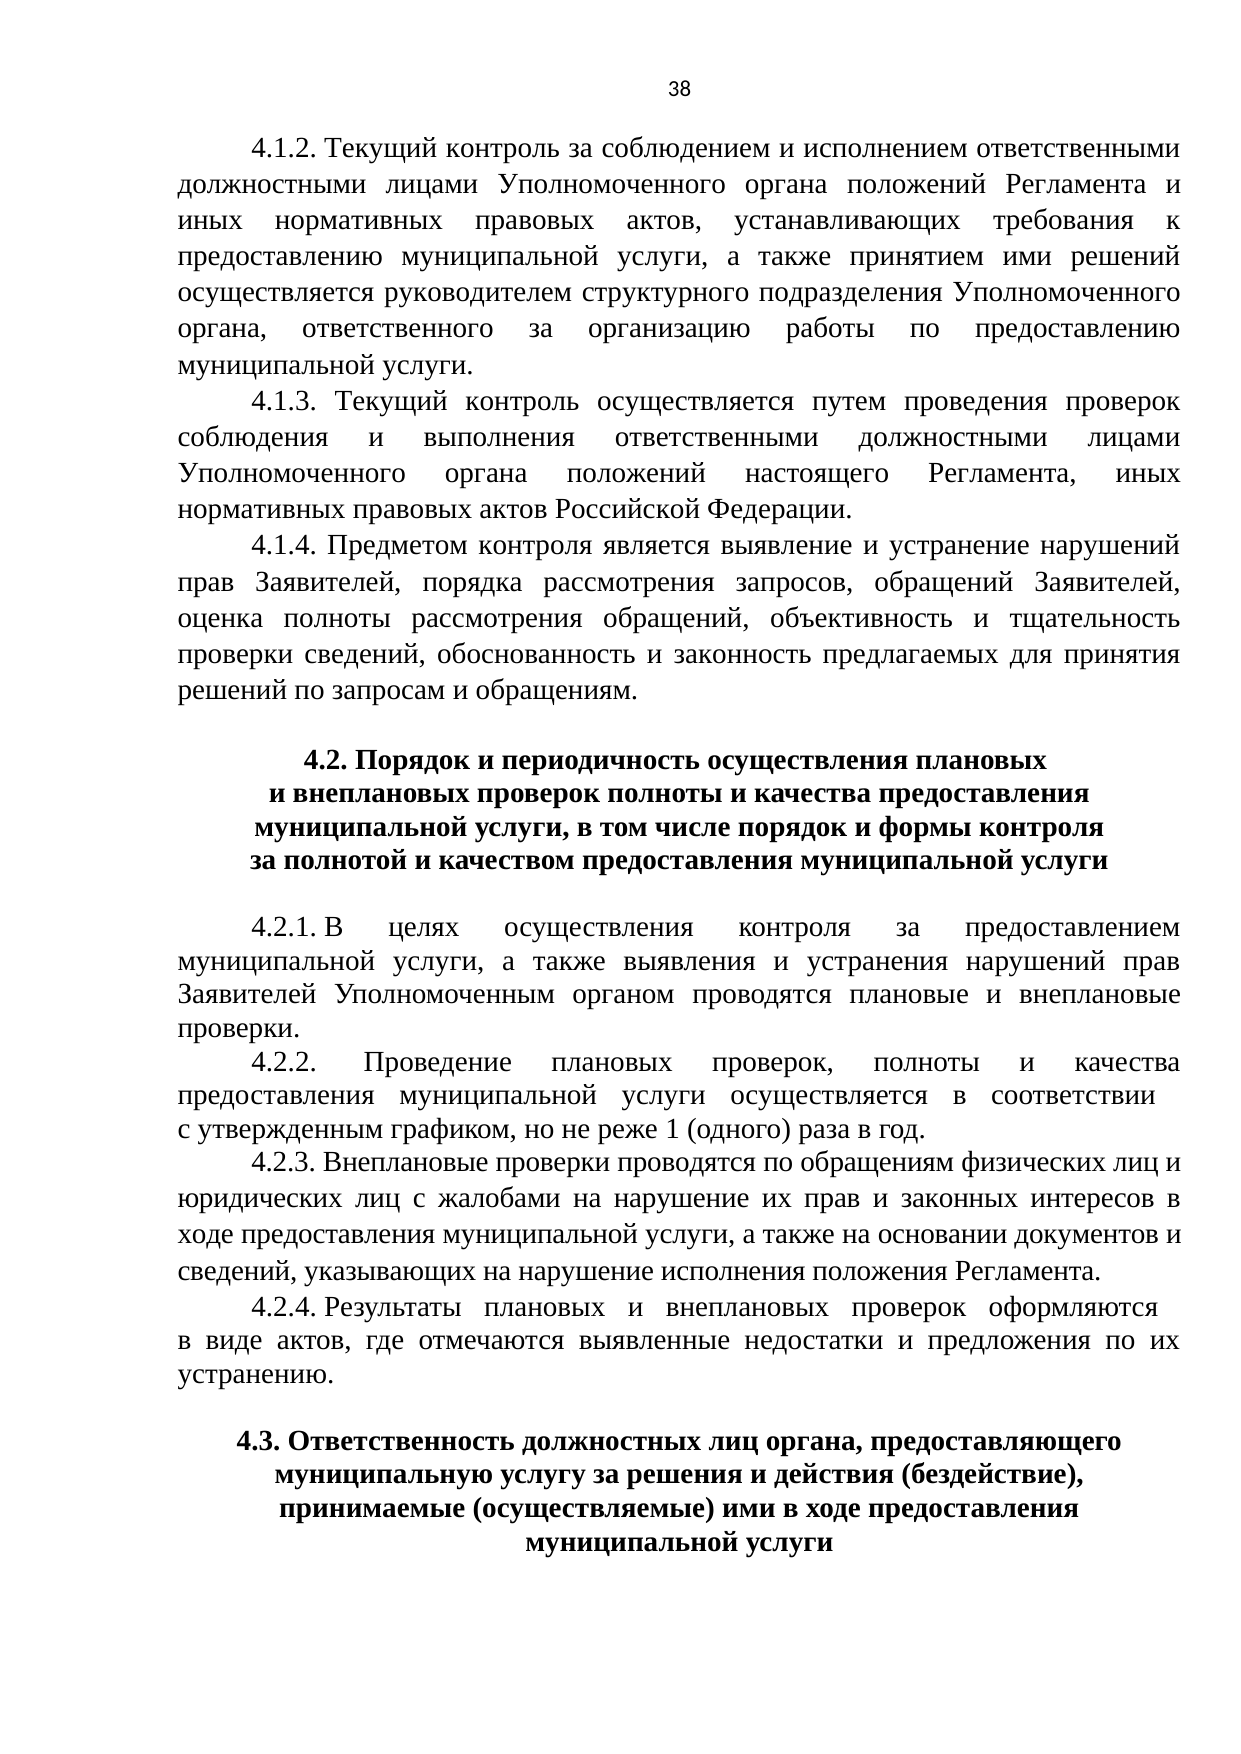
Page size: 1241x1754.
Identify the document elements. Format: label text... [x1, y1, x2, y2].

text 4.2.3. Внеплановые проверки проводятся по обращениям физических лиц и юридических лиц с жалобами на нарушение их прав и законных интересов в ходе предоставления муниципальной услуги, а также на основании документов и сведений, указывающих на нарушение исполнения положения Регламента. [177, 1144, 1181, 1286]
text 4.1.2. Текущий контроль за соблюдением и исполнением ответственными должностными лицами Уполномоченного органа положений Регламента и иных нормативных правовых актов, устанавливающих требования к предоставлению муниципальной услуги, а также принятием ими решений осуществляется руководителем структурного подразделения Уполномоченного органа, ответственного за организацию работы по предоставлению муниципальной услуги. [177, 130, 1181, 380]
text 4.2.4. Результаты плановых и внеплановых проверок оформляются в виде актов, где отмечаются выявленные недостатки и предложения по их устранению. [177, 1289, 1181, 1389]
text 4.2. Порядок и периодичность осуществления плановых и внеплановых проверок полноты и качества предоставления муниципальной услуги, в том числе порядок и формы контроля за полнотой и качеством предоставления муниципальной услуги [177, 742, 1181, 876]
text 4.2.1. В целях осуществления контроля за предоставлением муниципальной услуги, а также выявления и устранения нарушений прав Заявителей Уполномоченным органом проводятся плановые и внеплановые проверки. [177, 909, 1181, 1044]
text 4.1.4. Предметом контроля является выявление и устранение нарушений прав Заявителей, порядка рассмотрения запросов, обращений Заявителей, оценка полноты рассмотрения обращений, объективность и тщательность проверки сведений, обоснованность и законность предлагаемых для принятия решений по запросам и обращениям. [177, 527, 1181, 706]
text 4.3. Ответственность должностных лиц органа, предоставляющего муниципальную услугу за решения и действия (бездействие), принимаемые (осуществляемые) ими в ходе предоставления муниципальной услуги [236, 1423, 1122, 1557]
text 4.1.3. Текущий контроль осуществляется путем проведения проверок соблюдения и выполнения ответственными должностными лицами Уполномоченного органа положений настоящего Регламента, иных нормативных правовых актов Российской Федерации. [177, 383, 1181, 525]
text 4.2.2. Проведение плановых проверок, полноты и качества предоставления муниципальной услуги осуществляется в соответствии с утвержденным графиком, но не реже 1 (одного) раза в год. [177, 1044, 1181, 1144]
